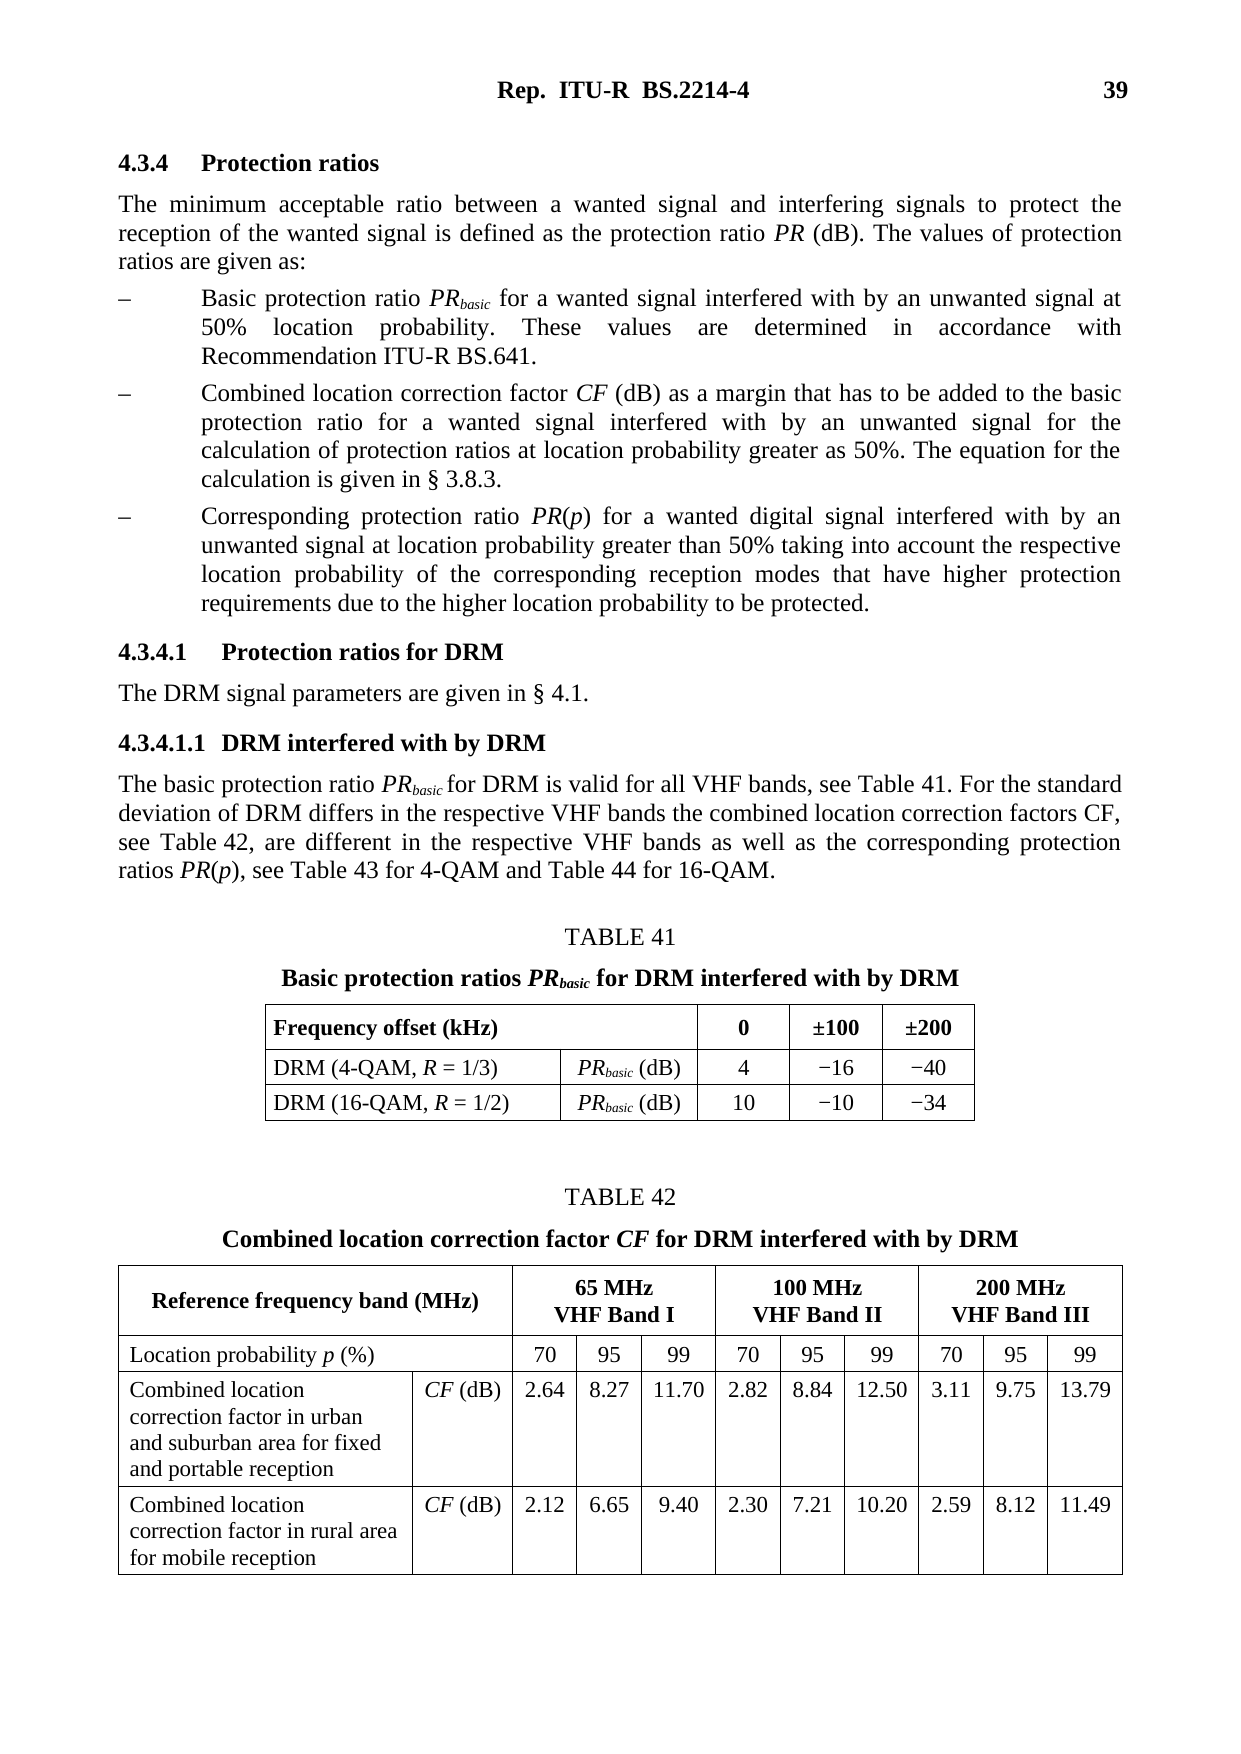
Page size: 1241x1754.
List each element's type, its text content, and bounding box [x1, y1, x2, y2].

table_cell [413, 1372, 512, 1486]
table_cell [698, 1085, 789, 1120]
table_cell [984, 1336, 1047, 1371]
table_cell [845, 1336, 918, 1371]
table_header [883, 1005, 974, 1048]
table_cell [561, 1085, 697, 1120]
subtitle 4.3.4.1 Protection ratios for DRM [118, 637, 1122, 666]
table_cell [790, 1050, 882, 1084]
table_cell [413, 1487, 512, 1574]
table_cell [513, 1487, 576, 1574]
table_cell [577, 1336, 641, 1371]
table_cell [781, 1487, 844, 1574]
text The DRM signal parameters are given in § 4.1. [118, 678, 1122, 707]
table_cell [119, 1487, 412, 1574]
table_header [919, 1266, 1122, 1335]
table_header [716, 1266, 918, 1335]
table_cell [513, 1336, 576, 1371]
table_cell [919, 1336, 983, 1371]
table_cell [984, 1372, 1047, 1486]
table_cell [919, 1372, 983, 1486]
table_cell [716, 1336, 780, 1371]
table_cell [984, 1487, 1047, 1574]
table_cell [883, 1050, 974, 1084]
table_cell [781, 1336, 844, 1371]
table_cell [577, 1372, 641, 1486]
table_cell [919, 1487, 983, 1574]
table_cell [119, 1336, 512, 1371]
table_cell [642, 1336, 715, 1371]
subtitle 4.3.4.1.1 DRM interfered with by DRM [118, 728, 1122, 757]
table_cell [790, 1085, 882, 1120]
text TABLE 41 [118, 922, 1122, 951]
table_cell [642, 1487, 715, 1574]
text – Corresponding protection ratio PR(p) for a wanted digital signal interfered with by an unwanted signal at location probability greater than 50% taking into account the respective location probability of the corresponding reception modes that have higher protection requirements due to the higher location probability to be protected. [118, 501, 1122, 616]
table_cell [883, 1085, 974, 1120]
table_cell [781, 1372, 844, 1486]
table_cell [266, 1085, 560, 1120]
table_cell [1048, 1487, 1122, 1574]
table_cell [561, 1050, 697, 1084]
title Combined location correction factor CF for DRM interfered with by DRM [118, 1224, 1122, 1252]
text – Combined location correction factor CF (dB) as a margin that has to be added to the basic protection ratio for a wanted signal interfered with by an unwanted signal for the calculation of protection ratios at location probability greater as 50%. The equation for the calculation is given in § 3.8.3. [118, 378, 1122, 493]
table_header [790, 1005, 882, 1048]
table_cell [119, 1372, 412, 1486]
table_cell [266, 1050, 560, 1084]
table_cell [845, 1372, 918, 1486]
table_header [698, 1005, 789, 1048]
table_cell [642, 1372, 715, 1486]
text The minimum acceptable ratio between a wanted signal and interfering signals to protect the reception of the wanted signal is defined as the protection ratio PR (dB). The values of protection ratios are given as: [118, 189, 1122, 275]
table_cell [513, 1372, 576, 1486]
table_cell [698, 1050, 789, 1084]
text – Basic protection ratio PRbasic for a wanted signal interfered with by an unwanted signal at 50% location probability. These values are determined in accordance with Recommendation ITU-R BS.641. [118, 283, 1122, 370]
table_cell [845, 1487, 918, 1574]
text TABLE 42 [118, 1182, 1122, 1211]
subtitle 4.3.4 Protection ratios [118, 148, 1122, 176]
title Basic protection ratios PRbasic for DRM interfered with by DRM [118, 963, 1122, 992]
text The basic protection ratio PRbasic for DRM is valid for all VHF bands, see Table 41. For the standard deviation of DRM differs in the respective VHF bands the combined location correction factors CF, see Table 42, are different in the respective VHF bands as well as the corresponding protection ratios PR(p), see Table 43 for 4-QAM and Table 44 for 16-QAM. [118, 769, 1122, 884]
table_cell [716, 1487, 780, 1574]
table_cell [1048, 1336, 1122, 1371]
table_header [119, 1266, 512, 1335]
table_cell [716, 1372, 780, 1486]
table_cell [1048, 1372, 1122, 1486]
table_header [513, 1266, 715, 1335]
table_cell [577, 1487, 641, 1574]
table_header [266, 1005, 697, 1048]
